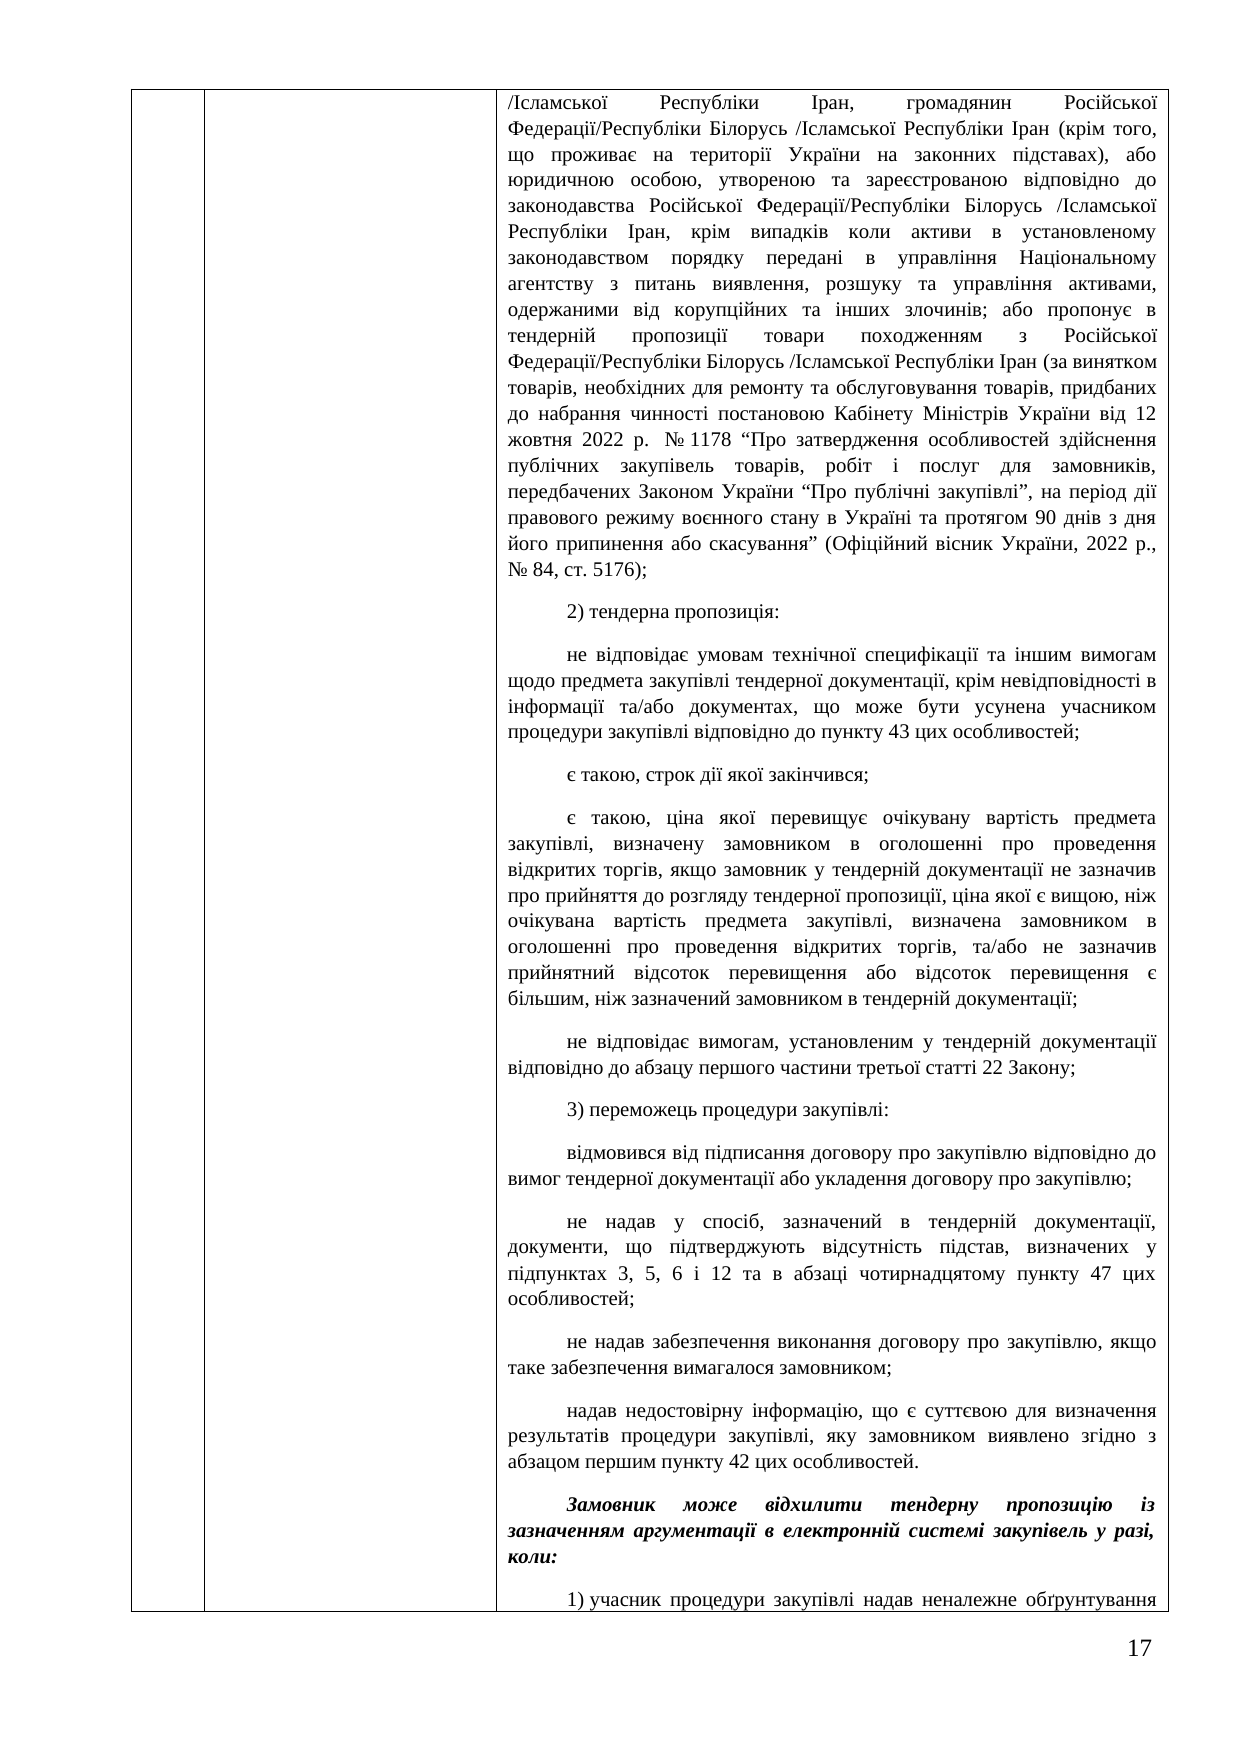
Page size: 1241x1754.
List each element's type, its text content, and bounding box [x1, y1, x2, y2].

table_cell 3 [132, 90, 204, 1611]
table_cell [205, 90, 496, 1611]
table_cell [497, 90, 1168, 1611]
